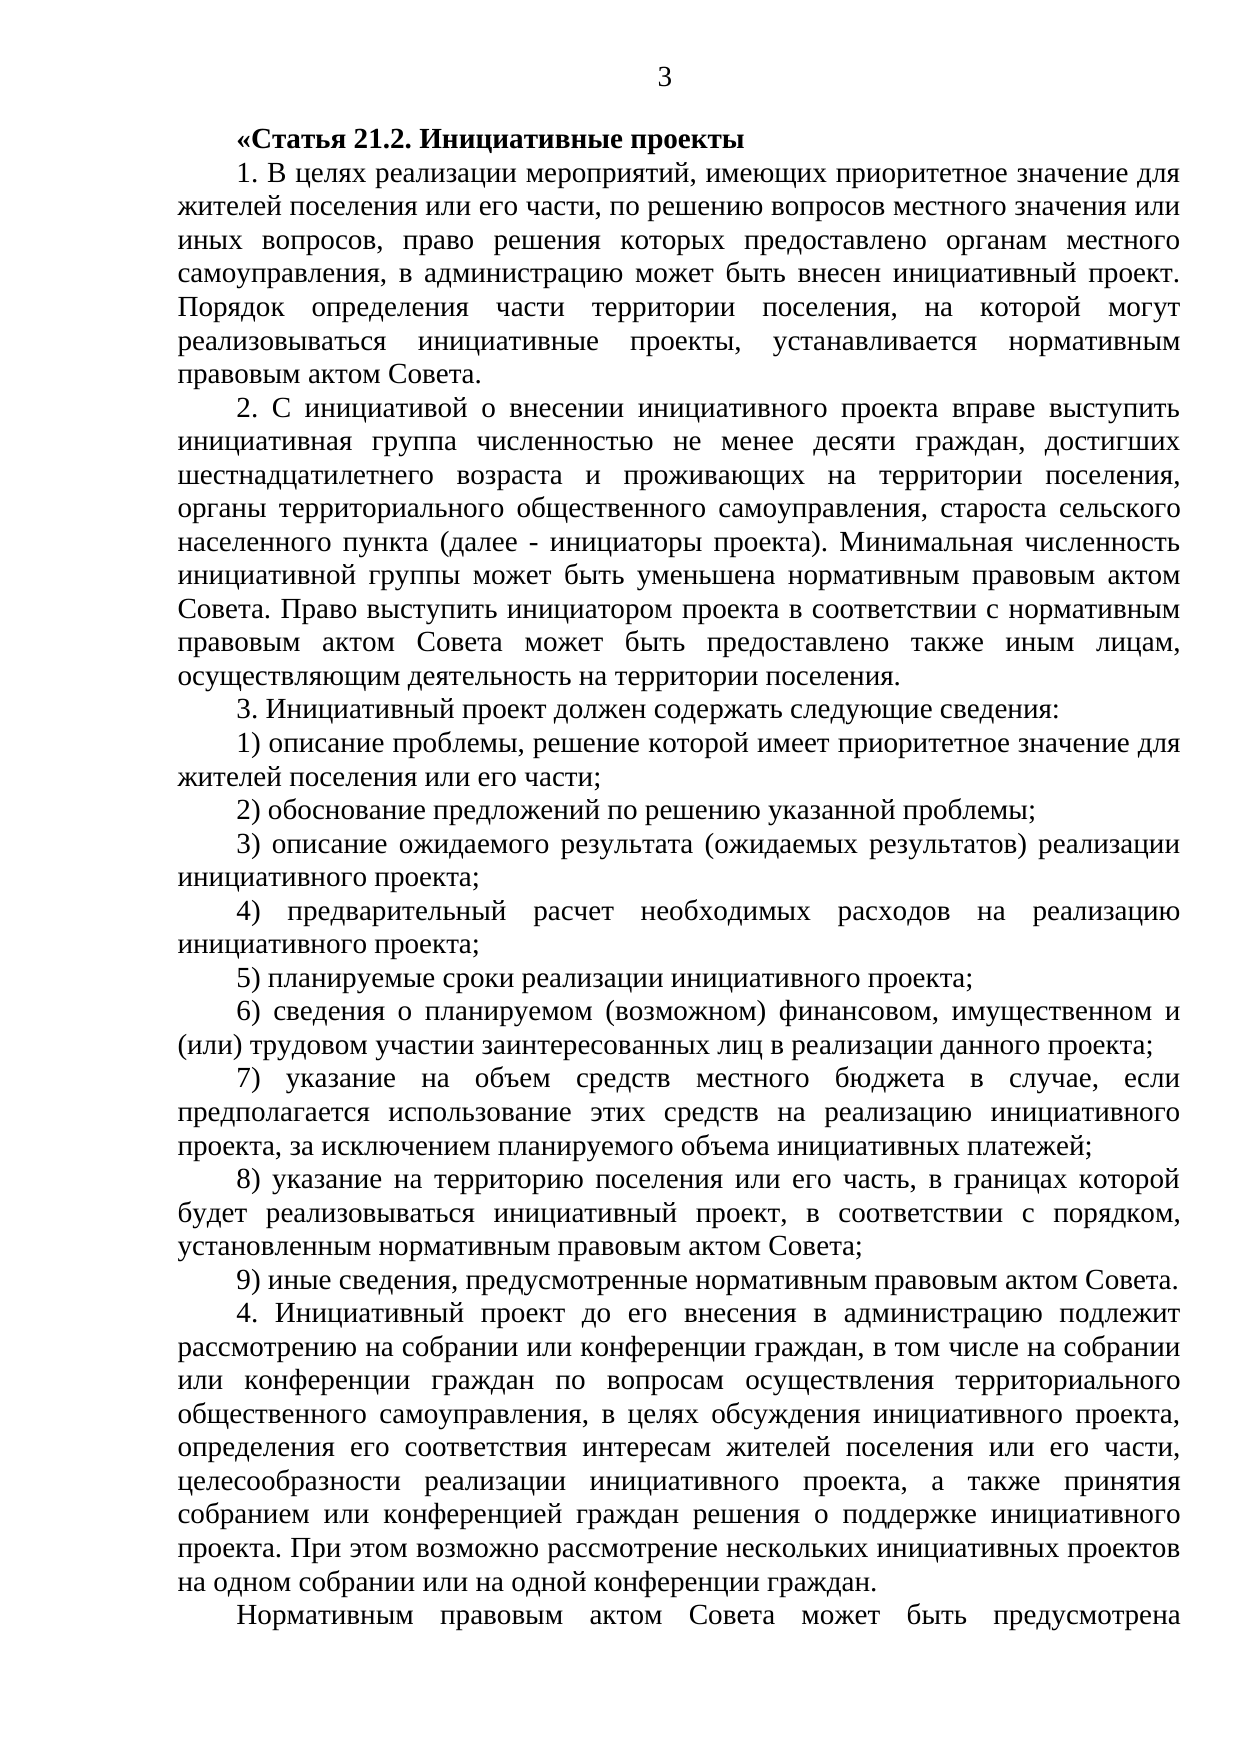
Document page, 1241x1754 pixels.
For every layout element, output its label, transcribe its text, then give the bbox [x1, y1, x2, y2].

text «Статья 21.2. Инициативные проекты [177, 121, 1181, 155]
text 2) обоснование предложений по решению указанной проблемы; [177, 792, 1181, 826]
text 8) указание на территорию поселения или его часть, в границах которой будет реализовываться инициативный проект, в соответствии с порядком, установленным нормативным правовым актом Совета; [177, 1161, 1181, 1262]
text 1. В целях реализации мероприятий, имеющих приоритетное значение для жителей поселения или его части, по решению вопросов местного значения или иных вопросов, право решения которых предоставлено органам местного самоуправления, в администрацию может быть внесен инициативный проект. Порядок определения части территории поселения, на которой могут реализовываться инициативные проекты, устанавливается нормативным правовым актом Совета. [177, 155, 1181, 390]
text 4. Инициативный проект до его внесения в администрацию подлежит рассмотрению на собрании или конференции граждан, в том числе на собрании или конференции граждан по вопросам осуществления территориального общественного самоуправления, в целях обсуждения инициативного проекта, определения его соответствия интересам жителей поселения или его части, целесообразности реализации инициативного проекта, а также принятия собранием или конференцией граждан решения о поддержке инициативного проекта. При этом возможно рассмотрение нескольких инициативных проектов на одном собрании или на одной конференции граждан. [177, 1295, 1181, 1597]
text 7) указание на объем средств местного бюджета в случае, если предполагается использование этих средств на реализацию инициативного проекта, за исключением планируемого объема инициативных платежей; [177, 1061, 1181, 1161]
text 3) описание ожидаемого результата (ожидаемых результатов) реализации инициативного проекта; [177, 826, 1181, 893]
text 2. С инициативой о внесении инициативного проекта вправе выступить инициативная группа численностью не менее десяти граждан, достигших шестнадцатилетнего возраста и проживающих на территории поселения, органы территориального общественного самоуправления, староста сельского населенного пункта (далее - инициаторы проекта). Минимальная численность инициативной группы может быть уменьшена нормативным правовым актом Совета. Право выступить инициатором проекта в соответствии с нормативным правовым актом Совета может быть предоставлено также иным лицам, осуществляющим деятельность на территории поселения. [177, 390, 1181, 692]
text 4) предварительный расчет необходимых расходов на реализацию инициативного проекта; [177, 893, 1181, 960]
text 1) описание проблемы, решение которой имеет приоритетное значение для жителей поселения или его части; [177, 725, 1181, 792]
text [177, 1597, 1181, 1631]
text 9) иные сведения, предусмотренные нормативным правовым актом Совета. [177, 1262, 1181, 1295]
text 5) планируемые сроки реализации инициативного проекта; [177, 960, 1181, 993]
text 3. Инициативный проект должен содержать следующие сведения: [177, 692, 1181, 725]
text 6) сведения о планируемом (возможном) финансовом, имущественном и (или) трудовом участии заинтересованных лиц в реализации данного проекта; [177, 993, 1181, 1061]
